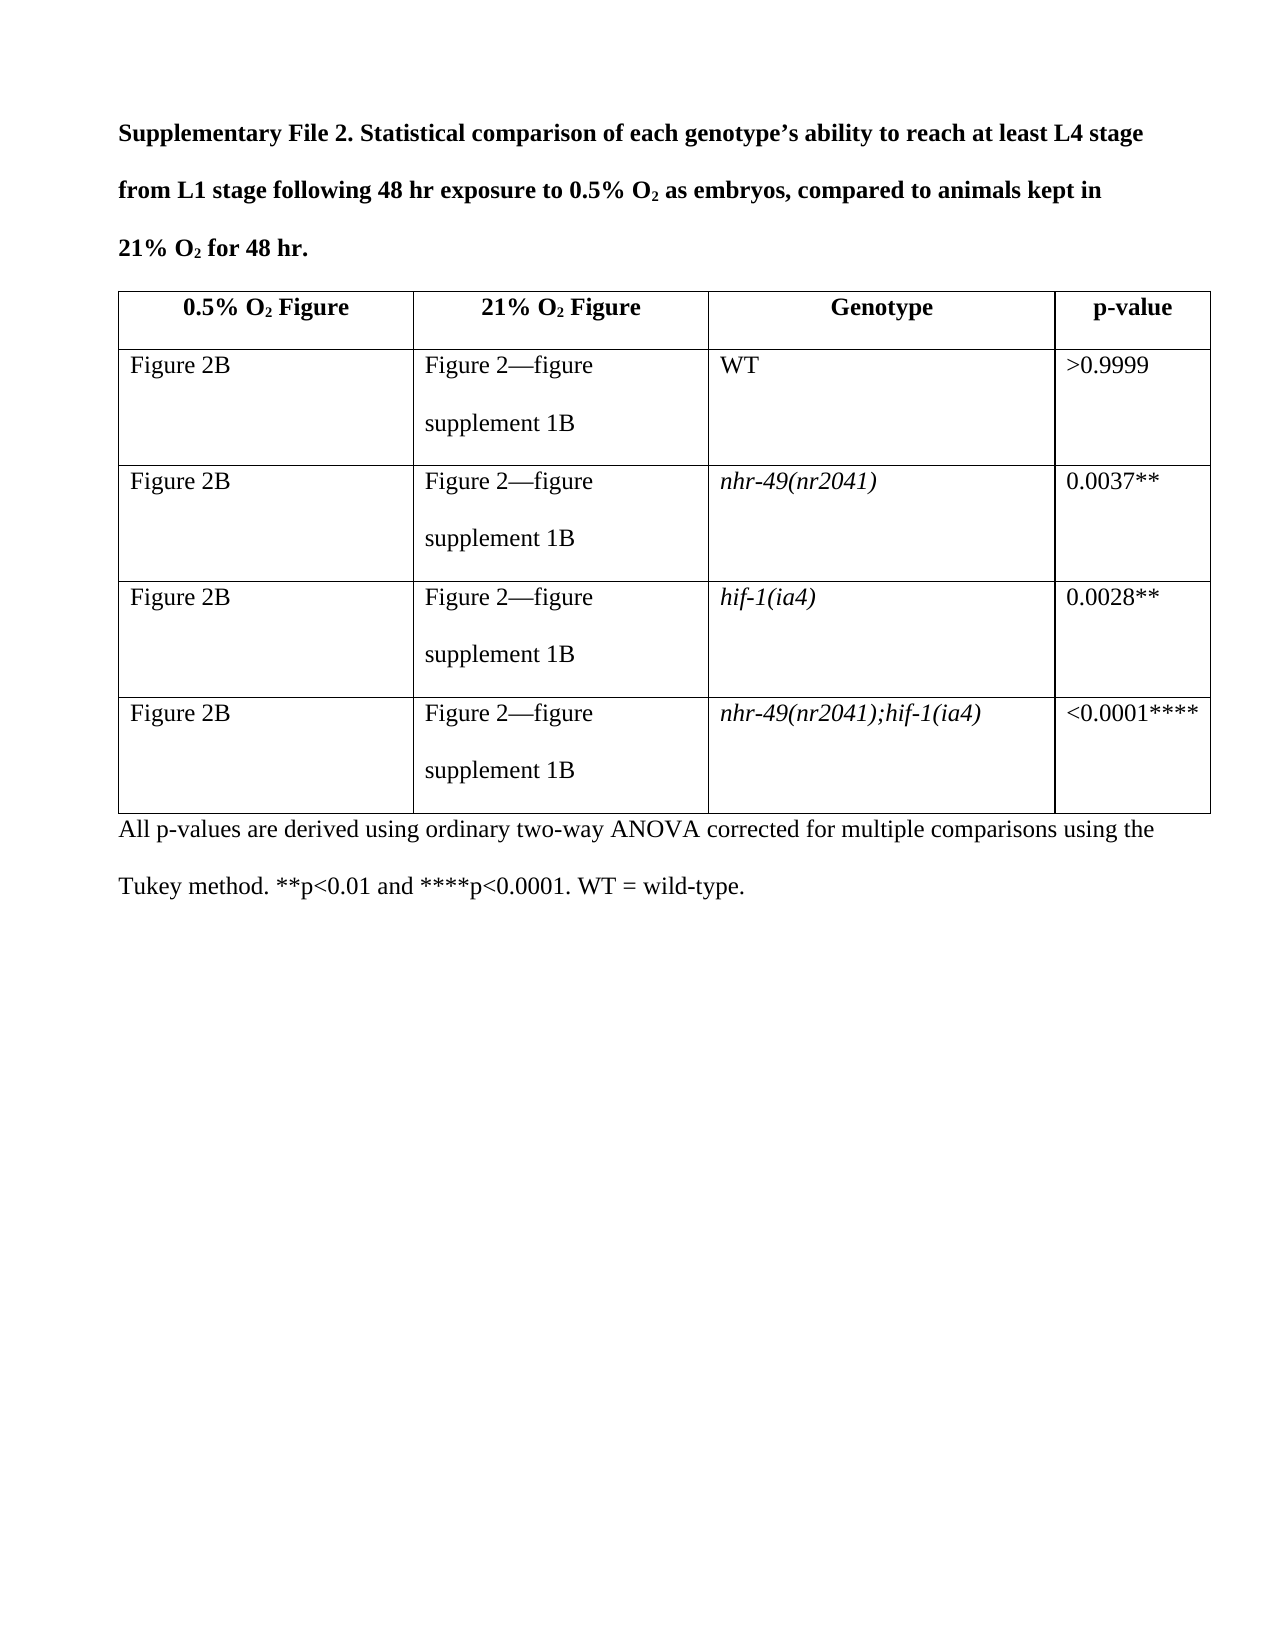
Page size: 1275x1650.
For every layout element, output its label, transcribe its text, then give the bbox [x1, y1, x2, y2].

text Supplementary File 2. Statistical comparison of each genotype’s ability to reach at least L4 stage from L1 stage following 48 hr exposure to 0.5% O2 as embryos, compared to animals kept in 21% O2 for 48 hr. [118, 118, 1157, 262]
table_cell <0.0001**** [1056, 698, 1210, 813]
table_cell >0.9999 [1056, 350, 1210, 465]
table_cell Figure 2—figure supplement 1B [414, 582, 708, 697]
table_cell Figure 2B [119, 350, 413, 465]
table_cell Figure 2—figure supplement 1B [414, 350, 708, 465]
table_cell Figure 2—figure supplement 1B [414, 698, 708, 813]
table_cell Figure 2B [119, 582, 413, 697]
table_cell nhr-49(nr2041);hif-1(ia4) [709, 698, 1054, 813]
table_cell 0.0037** [1056, 466, 1210, 581]
table_cell 0.0028** [1056, 582, 1210, 697]
table_header 21% O2 Figure [414, 292, 708, 349]
table_cell nhr-49(nr2041) [709, 466, 1054, 581]
table_cell WT [709, 350, 1054, 465]
text All p-values are derived using ordinary two-way ANOVA corrected for multiple comparisons using the Tukey method. **p<0.01 and ****p<0.0001. WT = wild-type. [118, 814, 1157, 900]
table_cell hif-1(ia4) [709, 582, 1054, 697]
table_cell Figure 2B [119, 466, 413, 581]
table_header p-value [1056, 292, 1210, 349]
table_header Genotype [709, 292, 1054, 349]
table_cell Figure 2B [119, 698, 413, 813]
table_cell Figure 2—figure supplement 1B [414, 466, 708, 581]
table_header 0.5% O2 Figure [119, 292, 413, 349]
